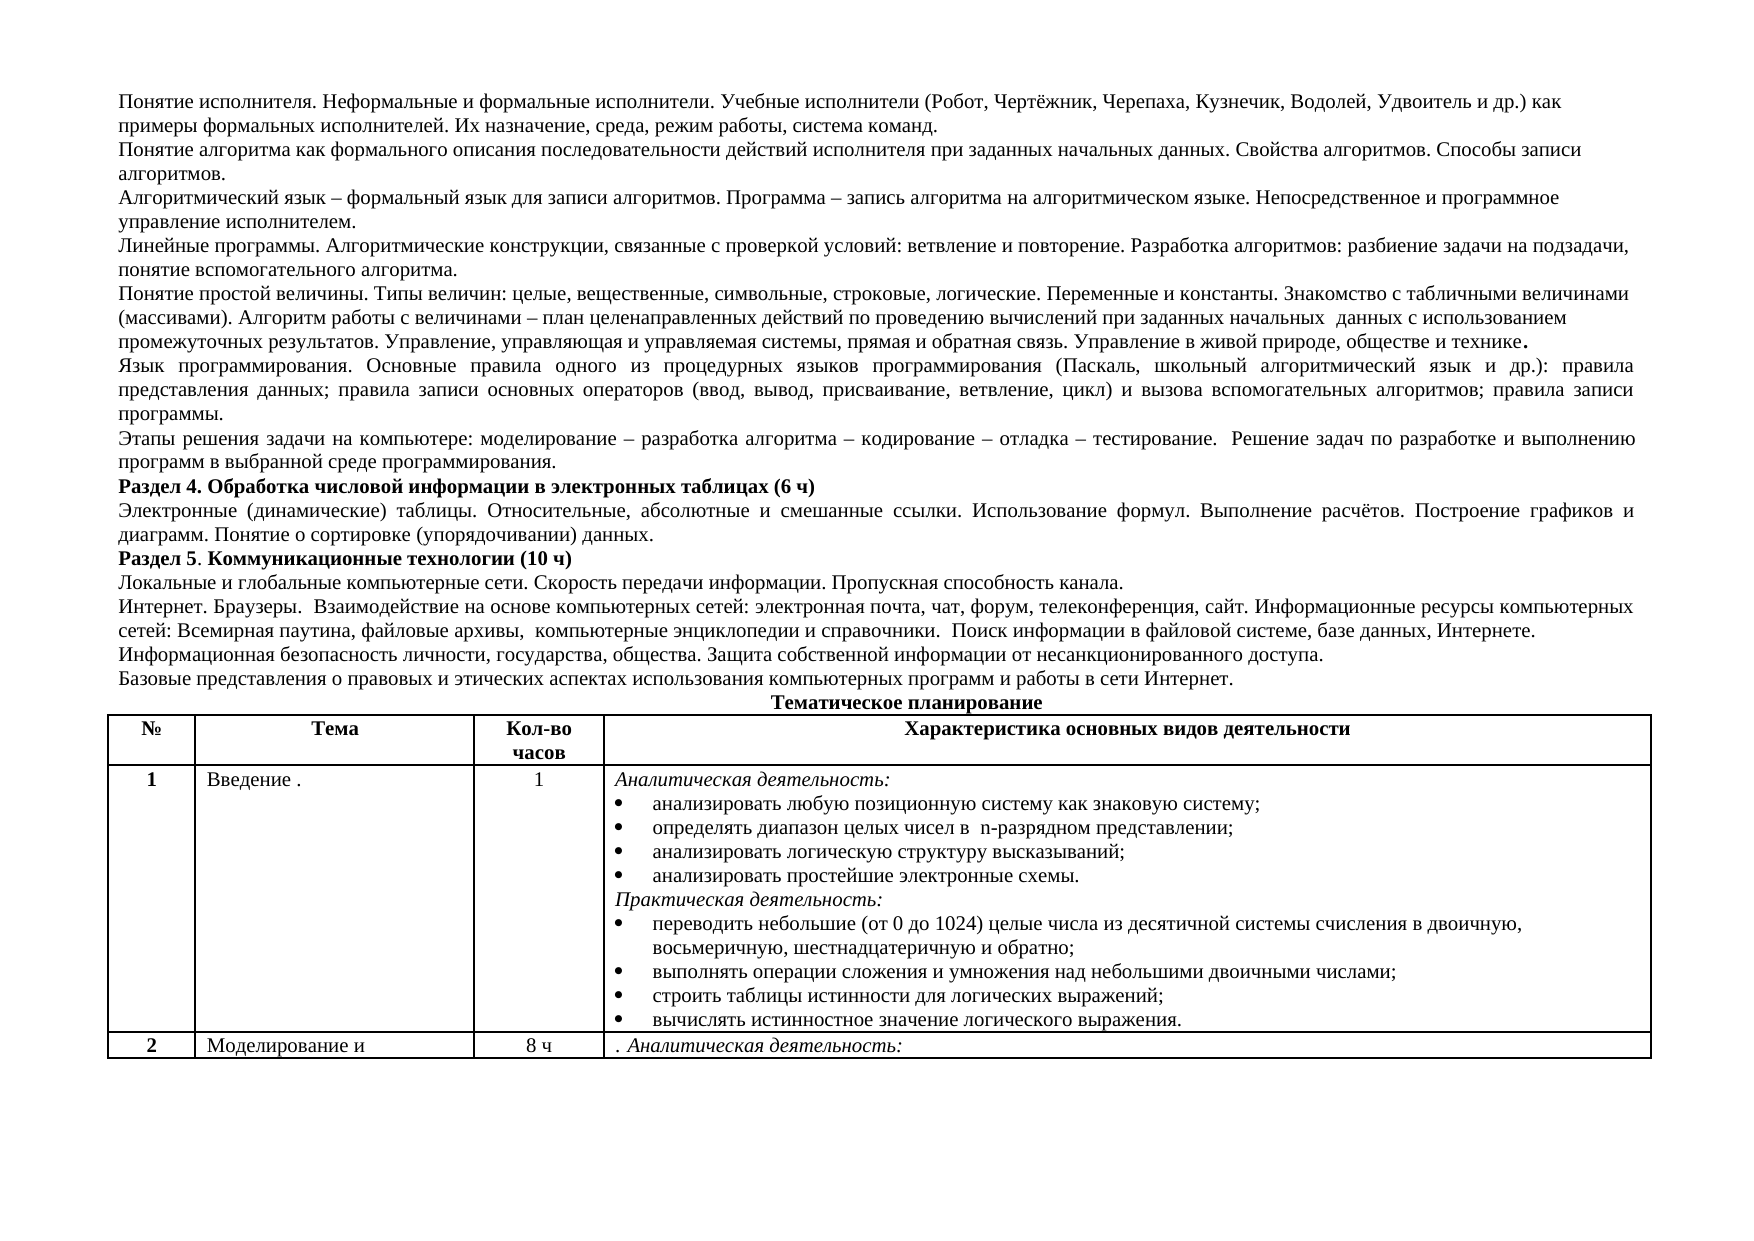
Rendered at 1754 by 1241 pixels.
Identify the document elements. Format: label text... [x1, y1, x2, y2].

text Этапы решения задачи на компьютере: моделирование – разработка алгоритма – кодирование – отладка – тестирование. Решение задач по разработке и выполнению программ в выбранной среде программирования. [118, 425, 1636, 473]
text Раздел 4. Обработка числовой информации в электронных таблицах (6 ч) [118, 473, 1636, 498]
text Раздел 5. Коммуникационные технологии (10 ч) [118, 546, 1636, 570]
text Понятие простой величины. Типы величин: целые, вещественные, символьные, строковые, логические. Переменные и константы. Знакомство с табличными величинами (массивами). Алгоритм работы с величинами – план целенаправленных действий по проведению вычислений при заданных начальных данных с использованием промежуточных результатов. Управление, управляющая и управляемая системы, прямая и обратная связь. Управление в живой природе, обществе и технике. [118, 281, 1636, 353]
table_header Характеристика основных видов деятельности [605, 716, 1650, 764]
text Тематическое планирование [118, 690, 1636, 714]
text Понятие алгоритма как формального описания последовательности действий исполнителя при заданных начальных данных. Свойства алгоритмов. Способы записи алгоритмов. [118, 137, 1636, 185]
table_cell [605, 1033, 1650, 1057]
table_header № [109, 716, 194, 764]
table_cell 1 [475, 766, 603, 1031]
table_cell 1 [109, 766, 194, 1031]
table_cell Аналитическая деятельность: анализировать любую позиционную систему как знаковую систему; определять диапазон целых чисел в n-разрядном представлении; анализировать логическую структуру высказываний; анализировать простейшие электронные схемы. Практическая деятельность: переводить небольшие (от 0 до 1024) целые числа из десятичной системы счисления в двоичную, восьмеричную, шестнадцатеричную и обратно; выполнять операции сложения и умножения над небольшими двоичными числами; строить таблицы истинности для логических выражений; вычислять истинностное значение логического выражения. [605, 766, 1650, 1031]
table_header Тема [196, 716, 473, 764]
text Линейные программы. Алгоритмические конструкции, связанные с проверкой условий: ветвление и повторение. Разработка алгоритмов: разбиение задачи на подзадачи, понятие вспомогательного алгоритма. [118, 233, 1636, 281]
text Интернет. Браузеры. Взаимодействие на основе компьютерных сетей: электронная почта, чат, форум, телеконференция, сайт. Информационные ресурсы компьютерных сетей: Всемирная паутина, файловые архивы, компьютерные энциклопедии и справочники. Поиск информации в файловой системе, базе данных, Интернете. [118, 594, 1636, 642]
text Язык программирования. Основные правила одного из процедурных языков программирования (Паскаль, школьный алгоритмический язык и др.): правила представления данных; правила записи основных операторов (ввод, вывод, присваивание, ветвление, цикл) и вызова вспомогательных алгоритмов; правила записи программы. [118, 353, 1636, 425]
text Информационная безопасность личности, государства, общества. Защита собственной информации от несанкционированного доступа. [118, 642, 1636, 666]
table_cell 2 [109, 1033, 194, 1057]
text Локальные и глобальные компьютерные сети. Скорость передачи информации. Пропускная способность канала. [118, 570, 1636, 594]
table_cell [196, 1033, 473, 1057]
table_cell 8 ч [475, 1033, 603, 1057]
text Электронные (динамические) таблицы. Относительные, абсолютные и смешанные ссылки. Использование формул. Выполнение расчётов. Построение графиков и диаграмм. Понятие о сортировке (упорядочивании) данных. [118, 498, 1636, 546]
table_cell Введение . [196, 766, 473, 1031]
table_header Кол-во часов [475, 716, 603, 764]
text Алгоритмический язык – формальный язык для записи алгоритмов. Программа – запись алгоритма на алгоритмическом языке. Непосредственное и программное управление исполнителем. [118, 185, 1636, 233]
text Понятие исполнителя. Неформальные и формальные исполнители. Учебные исполнители (Робот, Чертёжник, Черепаха, Кузнечик, Водолей, Удвоитель и др.) как примеры формальных исполнителей. Их назначение, среда, режим работы, система команд. [118, 88, 1636, 137]
text Базовые представления о правовых и этических аспектах использования компьютерных программ и работы в сети Интернет. [118, 666, 1636, 690]
